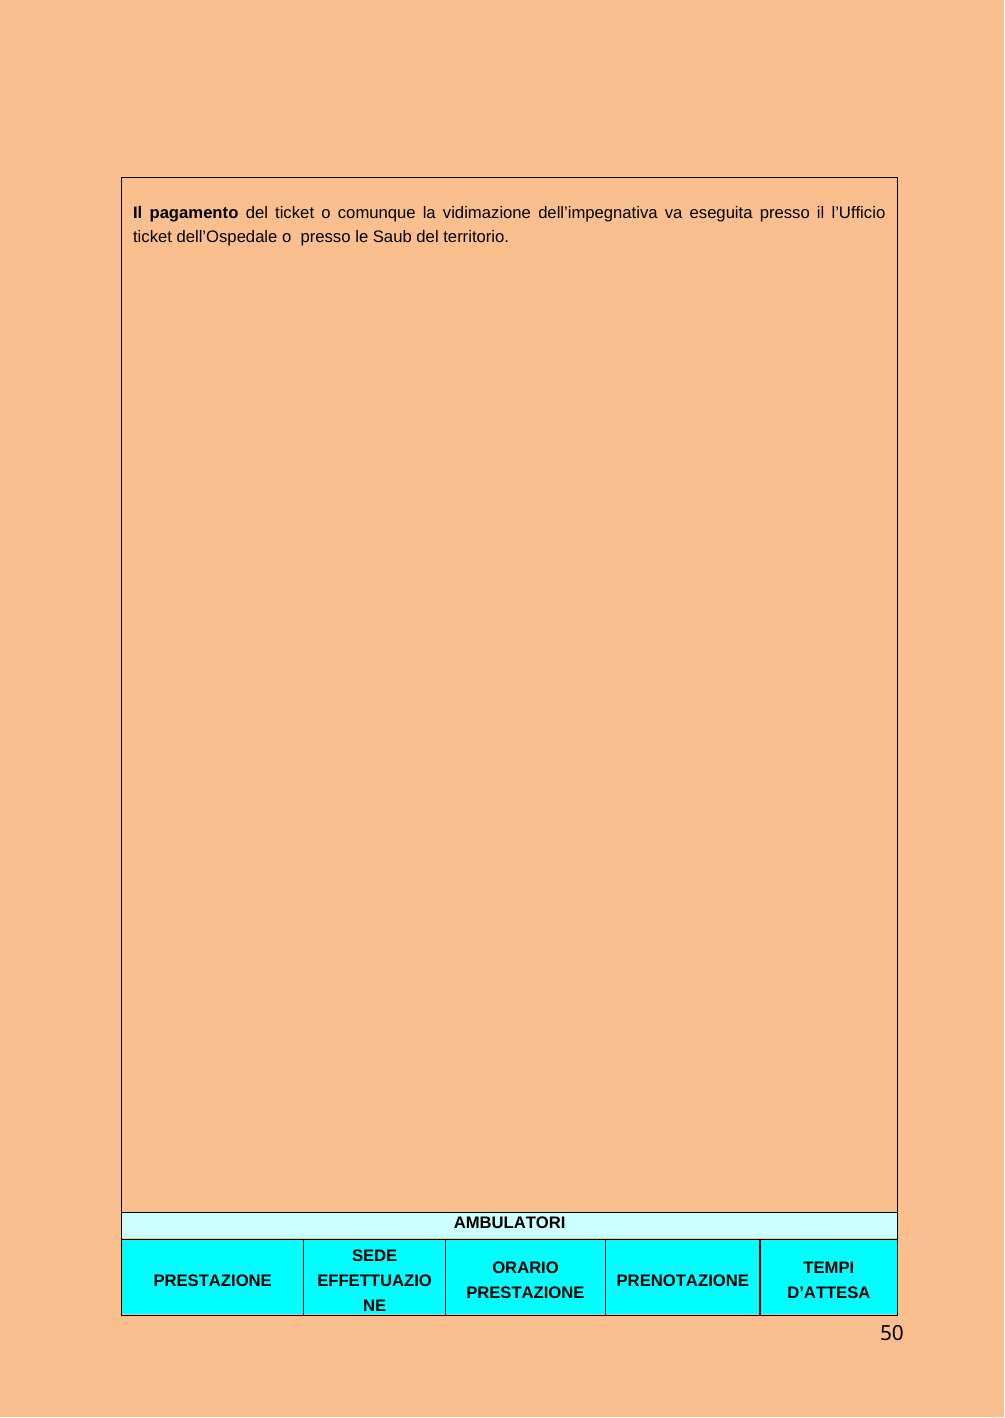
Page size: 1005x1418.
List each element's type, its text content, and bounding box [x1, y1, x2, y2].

table_cell PRESTAZIONE [122, 1240, 303, 1314]
table_cell PRENOTAZIONE [606, 1240, 759, 1314]
table_cell Il pagamento del ticket o comunque la vidimazione dell’impegnativa va eseguita presso il l’Ufficio ticket dell’Ospedale o presso le Saub del territorio. [122, 178, 897, 1212]
table_cell ORARIO PRESTAZIONE [446, 1240, 605, 1314]
table_cell AMBULATORI [122, 1213, 897, 1238]
table_cell TEMPI D’ATTESA [761, 1240, 897, 1314]
table_cell SEDE EFFETTUAZIONE [304, 1240, 445, 1314]
